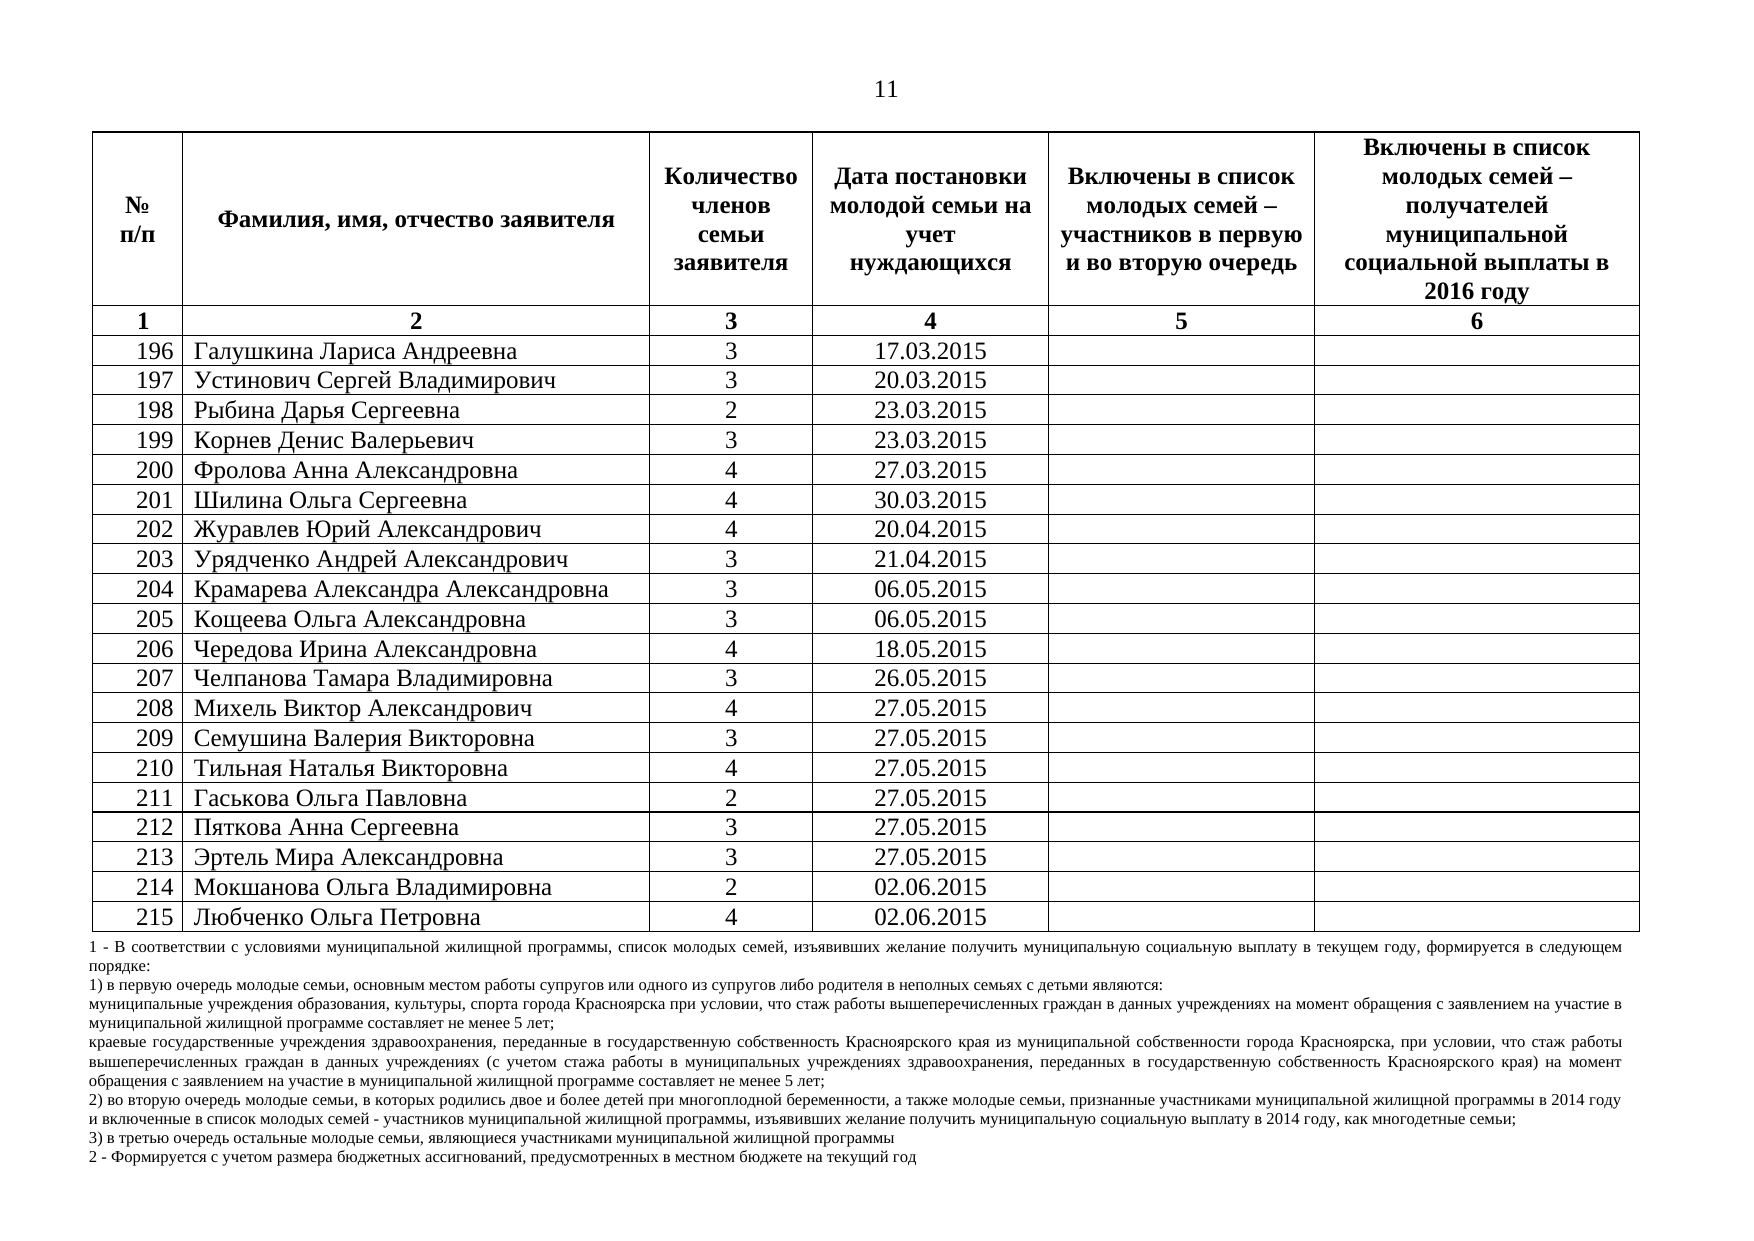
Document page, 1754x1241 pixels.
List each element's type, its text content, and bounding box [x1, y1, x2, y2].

table_cell [1049, 485, 1314, 513]
table_cell Пяткова Анна Сергеевна [183, 813, 649, 841]
table_cell Любченко Ольга Петровна [183, 902, 649, 931]
table_cell Шилина Ольга Сергеевна [183, 485, 649, 513]
table_cell 27.05.2015 [813, 783, 1048, 811]
table_header Дата постановки молодой семьи на учет нуждающихся [813, 133, 1048, 305]
table_cell [1315, 395, 1639, 424]
table_cell [93, 425, 182, 454]
table_cell 27.05.2015 [813, 723, 1048, 752]
table_cell [1049, 842, 1314, 871]
table_cell Чередова Ирина Александровна [183, 634, 649, 662]
table_cell [1049, 604, 1314, 633]
table_cell Семушина Валерия Викторовна [183, 723, 649, 752]
table_cell 20.03.2015 [813, 366, 1048, 394]
table_cell 27.05.2015 [813, 813, 1048, 841]
table_cell 23.03.2015 [813, 395, 1048, 424]
table_cell 3 [650, 336, 812, 364]
table_cell 2 [650, 783, 812, 811]
table_cell [93, 485, 182, 513]
table_cell 4 [650, 902, 812, 931]
table_cell 3 [650, 604, 812, 633]
table_cell [1049, 455, 1314, 484]
table_cell [1049, 723, 1314, 752]
table_cell [93, 515, 182, 543]
table_header Фамилия, имя, отчество заявителя [183, 133, 649, 305]
table_cell 3 [650, 813, 812, 841]
table_cell [1049, 753, 1314, 782]
table_cell [1049, 872, 1314, 901]
table_cell [93, 813, 182, 841]
table_header Включены в список молодых семей – участников в первую и во вторую очередь [1049, 133, 1314, 305]
table_cell 5 [1049, 306, 1314, 335]
table_cell [1315, 366, 1639, 394]
table_cell 3 [650, 842, 812, 871]
table_cell 06.05.2015 [813, 574, 1048, 603]
table_cell 2 [183, 306, 649, 335]
table_cell Тильная Наталья Викторовна [183, 753, 649, 782]
table_cell Журавлев Юрий Александрович [183, 515, 649, 543]
table_cell 4 [650, 515, 812, 543]
table_cell 06.05.2015 [813, 604, 1048, 633]
table_cell [1315, 664, 1639, 692]
table_cell Гаськова Ольга Павловна [183, 783, 649, 811]
table_header Количество членов семьи заявителя [650, 133, 812, 305]
table_cell [1315, 604, 1639, 633]
table_cell [93, 783, 182, 811]
table_cell [93, 872, 182, 901]
table_cell [1049, 902, 1314, 931]
table_cell 27.05.2015 [813, 842, 1048, 871]
table_cell Крамарева Александра Александровна [183, 574, 649, 603]
table_cell [1049, 336, 1314, 364]
table_cell [93, 634, 182, 662]
table_cell 20.04.2015 [813, 515, 1048, 543]
table_header № п/п [93, 133, 182, 305]
table_cell 6 [1315, 306, 1639, 335]
table_cell [1049, 574, 1314, 603]
table_cell 3 [650, 574, 812, 603]
table_cell 27.03.2015 [813, 455, 1048, 484]
table_cell Урядченко Андрей Александрович [183, 544, 649, 573]
table_cell 27.05.2015 [813, 753, 1048, 782]
table_cell Мокшанова Ольга Владимировна [183, 872, 649, 901]
table_cell 3 [650, 544, 812, 573]
table_cell Михель Виктор Александрович [183, 693, 649, 722]
table_cell [1049, 395, 1314, 424]
table_cell [93, 723, 182, 752]
table_cell 2 [650, 872, 812, 901]
table_header Включены в список молодых семей – получателей муниципальной социальной выплаты в 2016 году [1315, 133, 1639, 305]
table_cell [1315, 872, 1639, 901]
table_cell [1049, 515, 1314, 543]
table_cell Устинович Сергей Владимирович [183, 366, 649, 394]
table_cell [1315, 842, 1639, 871]
table_cell [93, 574, 182, 603]
table_cell [93, 902, 182, 931]
table_cell [93, 395, 182, 424]
table_cell [1315, 574, 1639, 603]
table_cell [1049, 783, 1314, 811]
table_cell [93, 604, 182, 633]
table_cell [93, 366, 182, 394]
table_cell Челпанова Тамара Владимировна [183, 664, 649, 692]
table_cell Корнев Денис Валерьевич [183, 425, 649, 454]
table_cell [1049, 366, 1314, 394]
table_cell [93, 753, 182, 782]
table_cell 3 [650, 723, 812, 752]
table_cell 4 [650, 693, 812, 722]
table_cell 02.06.2015 [813, 902, 1048, 931]
table_cell [1315, 902, 1639, 931]
table_cell Фролова Анна Александровна [183, 455, 649, 484]
table_cell 4 [813, 306, 1048, 335]
table_cell [1049, 693, 1314, 722]
table_cell 4 [650, 753, 812, 782]
table_cell [1315, 783, 1639, 811]
table_cell [1315, 753, 1639, 782]
table_cell [93, 544, 182, 573]
table_cell [1315, 485, 1639, 513]
table_cell [1049, 664, 1314, 692]
table_cell [1049, 634, 1314, 662]
table_cell 21.04.2015 [813, 544, 1048, 573]
table_cell [93, 336, 182, 364]
table_cell [1315, 634, 1639, 662]
table_cell 27.05.2015 [813, 693, 1048, 722]
table_cell [1315, 336, 1639, 364]
table_cell 02.06.2015 [813, 872, 1048, 901]
table_cell [1315, 425, 1639, 454]
table_cell [93, 693, 182, 722]
table_cell Эртель Мира Александровна [183, 842, 649, 871]
table_cell [1315, 813, 1639, 841]
table_cell 3 [650, 664, 812, 692]
table_cell 4 [650, 455, 812, 484]
table_cell 3 [650, 366, 812, 394]
table_cell [93, 842, 182, 871]
table_cell 3 [650, 306, 812, 335]
table_cell [1315, 723, 1639, 752]
table_cell [1049, 544, 1314, 573]
table_cell 17.03.2015 [813, 336, 1048, 364]
table_cell [1049, 813, 1314, 841]
table_cell 26.05.2015 [813, 664, 1048, 692]
table_cell 3 [650, 425, 812, 454]
table_cell [1315, 455, 1639, 484]
table_cell 4 [650, 485, 812, 513]
table_cell Рыбина Дарья Сергеевна [183, 395, 649, 424]
table_cell [1315, 693, 1639, 722]
table_cell Галушкина Лариса Андреевна [183, 336, 649, 364]
table_cell Кощеева Ольга Александровна [183, 604, 649, 633]
table_cell [1315, 515, 1639, 543]
table_cell 4 [650, 634, 812, 662]
table_cell [1049, 425, 1314, 454]
table_cell 30.03.2015 [813, 485, 1048, 513]
table_cell 23.03.2015 [813, 425, 1048, 454]
table_cell 2 [650, 395, 812, 424]
table_cell [93, 455, 182, 484]
table_cell 1 [93, 306, 182, 335]
table_cell [93, 664, 182, 692]
table_cell 18.05.2015 [813, 634, 1048, 662]
table_cell [1315, 544, 1639, 573]
